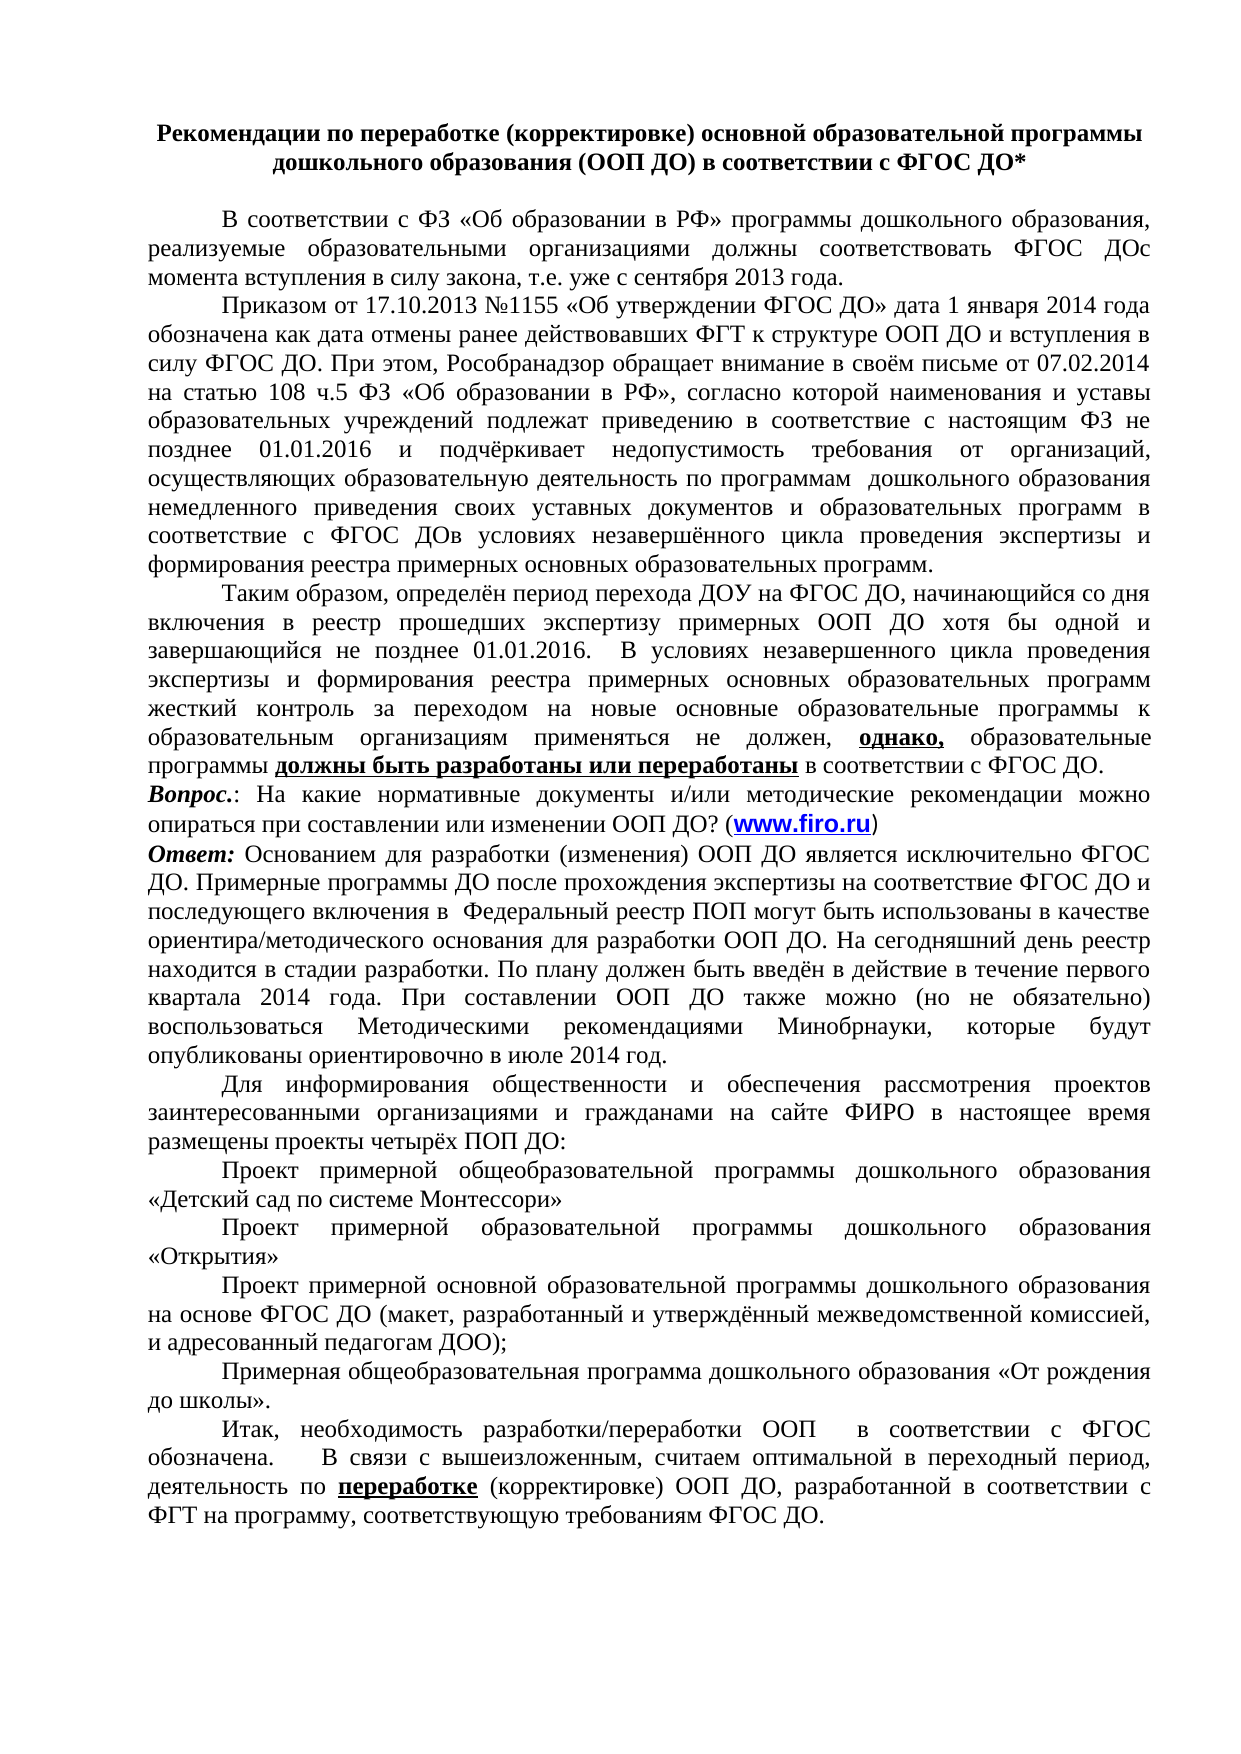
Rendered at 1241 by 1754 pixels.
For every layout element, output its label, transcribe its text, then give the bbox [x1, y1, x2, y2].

text Рекомендации по переработке (корректировке) основной образовательной программы дошкольного образования (ООП ДО) в соответствии с ФГОС ДО* [148, 118, 1152, 176]
text Приказом от 17.10.2013 №1155 «Об утверждении ФГОС ДО» дата 1 января 2014 года обозначена как дата отмены ранее действовавших ФГТ к структуре ООП ДО и вступления в силу ФГОС ДО. При этом, Рособранадзор обращает внимание в своём письме от 07.02.2014 на статью 108 ч.5 ФЗ «Об образовании в РФ», согласно которой наименования и уставы образовательных учреждений подлежат приведению в соответствие с настоящим ФЗ не позднее 01.01.2016 и подчёркивает недопустимость требования от организаций, осуществляющих образовательную деятельность по программам дошкольного образования немедленного приведения своих уставных документов и образовательных программ в соответствие с ФГОС ДОв условиях незавершённого цикла проведения экспертизы и формирования реестра примерных основных образовательных программ. [148, 291, 1152, 578]
text В соответствии с ФЗ «Об образовании в РФ» программы дошкольного образования, реализуемые образовательными организациями должны соответствовать ФГОС ДОс момента вступления в силу закона, т.е. уже с сентября 2013 года. [148, 204, 1152, 291]
text Ответ: Основанием для разработки (изменения) ООП ДО является исключительно ФГОС ДО. Примерные программы ДО после прохождения экспертизы на соответствие ФГОС ДО и последующего включения в Федеральный реестр ПОП могут быть использованы в качестве ориентира/методического основания для разработки ООП ДО. На сегодняшний день реестр находится в стадии разработки. По плану должен быть введён в действие в течение первого квартала 2014 года. При составлении ООП ДО также можно (но не обязательно) воспользоваться Методическими рекомендациями Минобрнауки, которые будут опубликованы ориентировочно в июле 2014 год. [148, 839, 1152, 1069]
text Итак, необходимость разработки/переработки ООП в соответствии с ФГОС обозначена. В связи с вышеизложенным, считаем оптимальной в переходный период, деятельность по переработке (корректировке) ООП ДО, разработанной в соответствии с ФГТ на программу, соответствующую требованиям ФГОС ДО. [148, 1414, 1152, 1529]
text Примерная общеобразовательная программа дошкольного образования «От рождения до школы». [148, 1356, 1152, 1414]
text Для информирования общественности и обеспечения рассмотрения проектов заинтересованными организациями и гражданами на сайте ФИРО в настоящее время размещены проекты четырёх ПОП ДО: [148, 1069, 1152, 1155]
text Вопрос.: На какие нормативные документы и/или методические рекомендации можно опираться при составлении или изменении ООП ДО? (www.firo.ru) [148, 779, 1152, 839]
text Таким образом, определён период перехода ДОУ на ФГОС ДО, начинающийся со дня включения в реестр прошедших экспертизу примерных ООП ДО хотя бы одной и завершающийся не позднее 01.01.2016. В условиях незавершенного цикла проведения экспертизы и формирования реестра примерных основных образовательных программ жесткий контроль за переходом на новые основные образовательные программы к образовательным организациям применяться не должен, однако, образовательные программы должны быть разработаны или переработаны в соответствии с ФГОС ДО. [148, 578, 1152, 779]
text Проект примерной основной образовательной программы дошкольного образования на основе ФГОС ДО (макет, разработанный и утверждённый межведомственной комиссией, и адресованный педагогам ДОО); [148, 1270, 1152, 1356]
text Проект примерной общеобразовательной программы дошкольного образования «Детский сад по системе Монтессори» [148, 1155, 1152, 1212]
text Проект примерной образовательной программы дошкольного образования «Открытия» [148, 1212, 1152, 1270]
